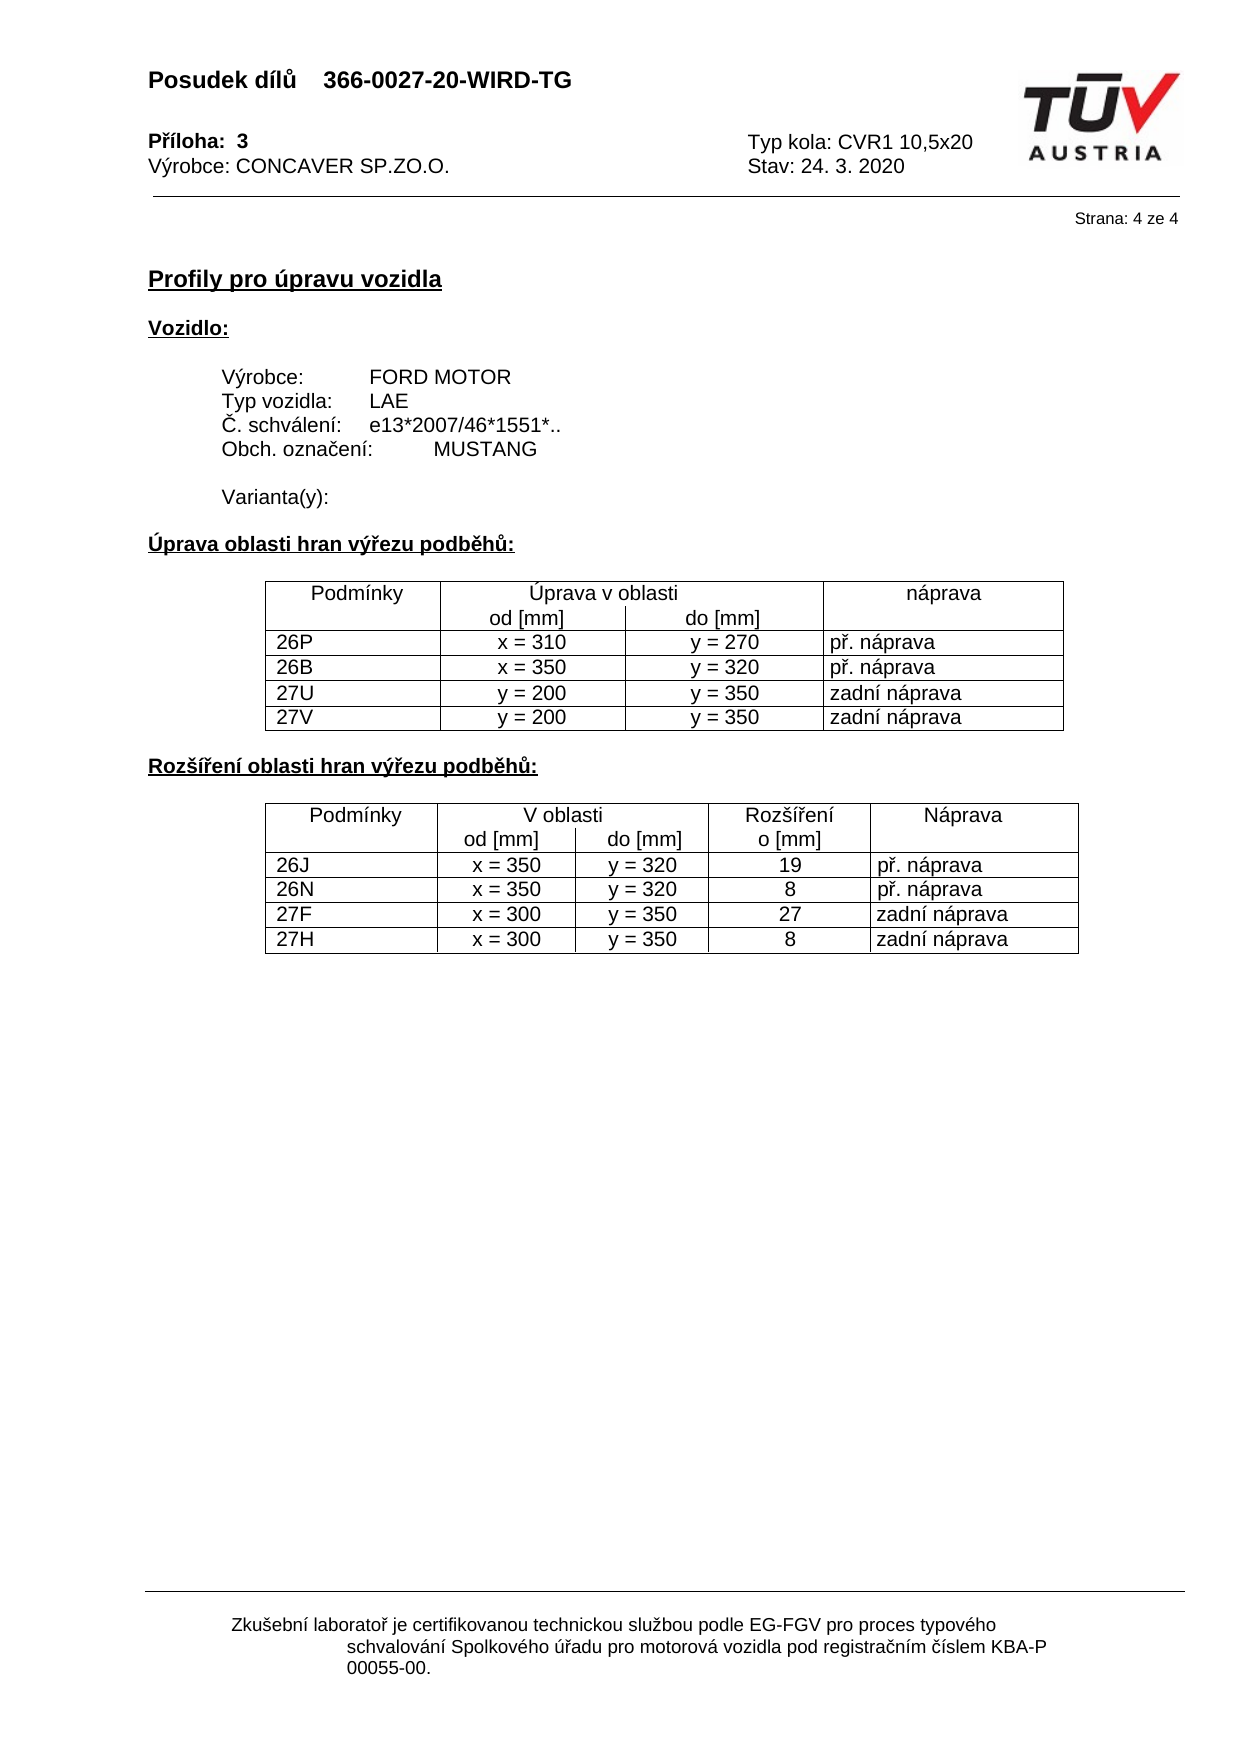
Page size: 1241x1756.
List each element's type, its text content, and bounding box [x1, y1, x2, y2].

table_cell od [mm] [441, 606, 625, 630]
subtitle Vozidlo: [148, 316, 1136, 340]
table_cell př. náprava [824, 656, 1063, 680]
table_cell o [mm] [709, 828, 870, 852]
table_cell x = 350 [438, 853, 575, 877]
text Obch. označení: MUSTANG [221, 437, 562, 461]
table_cell př. náprava [871, 878, 1078, 902]
table_cell y = 270 [626, 631, 823, 655]
table_cell zadní náprava [871, 903, 1078, 927]
table_cell př. náprava [871, 853, 1078, 877]
subtitle Úprava oblasti hran výřezu podběhů: [148, 531, 1136, 555]
table_header Rozšíření [709, 804, 870, 827]
table_cell 19 [709, 853, 870, 877]
table_cell zadní náprava [824, 681, 1063, 706]
table_cell zadní náprava [871, 928, 1078, 952]
text Strana: 4 ze 4 [133, 209, 1178, 228]
table_header Úprava v oblasti [441, 582, 823, 606]
table_cell y = 320 [626, 656, 823, 680]
table_cell do [mm] [576, 828, 708, 852]
table_cell 27U [266, 681, 440, 706]
picture [1018, 70, 1184, 172]
table_header náprava [824, 582, 1063, 630]
table_cell y = 350 [576, 928, 708, 952]
table_cell 27F [266, 903, 437, 927]
table_cell x = 300 [438, 903, 575, 927]
table_cell př. náprava [824, 631, 1063, 655]
table_cell 8 [709, 878, 870, 902]
table_cell y = 320 [576, 853, 708, 877]
table_cell x = 350 [441, 656, 625, 680]
table_header Náprava [871, 804, 1078, 852]
table_header Podmínky [266, 582, 440, 630]
table_cell y = 350 [626, 707, 823, 730]
table_cell y = 320 [576, 878, 708, 902]
text Rozšíření oblasti hran výřezu podběhů: [148, 753, 1136, 777]
table_header V oblasti [438, 804, 708, 827]
table_cell od [mm] [438, 828, 575, 852]
table_cell y = 200 [441, 707, 625, 730]
table_cell 27V [266, 707, 440, 730]
table_cell x = 310 [441, 631, 625, 655]
table_cell 26N [266, 878, 437, 902]
text Výrobce: FORD MOTOR Typ vozidla: LAE [221, 365, 512, 413]
table_cell 26J [266, 853, 437, 877]
table_cell 8 [709, 928, 870, 952]
table_header Podmínky [266, 804, 437, 852]
table_cell 27 [709, 903, 870, 927]
table_cell 27H [266, 928, 437, 952]
table_cell y = 350 [626, 681, 823, 706]
table_cell y = 200 [441, 681, 625, 706]
table_cell 26B [266, 656, 440, 680]
table_cell x = 350 [438, 878, 575, 902]
table_cell x = 300 [438, 928, 575, 952]
text Varianta(y): [221, 485, 1136, 509]
subtitle Profily pro úpravu vozidla [148, 265, 1136, 293]
table_cell 26P [266, 631, 440, 655]
text Č. schválení: e13*2007/46*1551*.. [221, 413, 576, 437]
table_cell y = 350 [576, 903, 708, 927]
table_cell zadní náprava [824, 707, 1063, 730]
table_cell do [mm] [626, 606, 823, 630]
